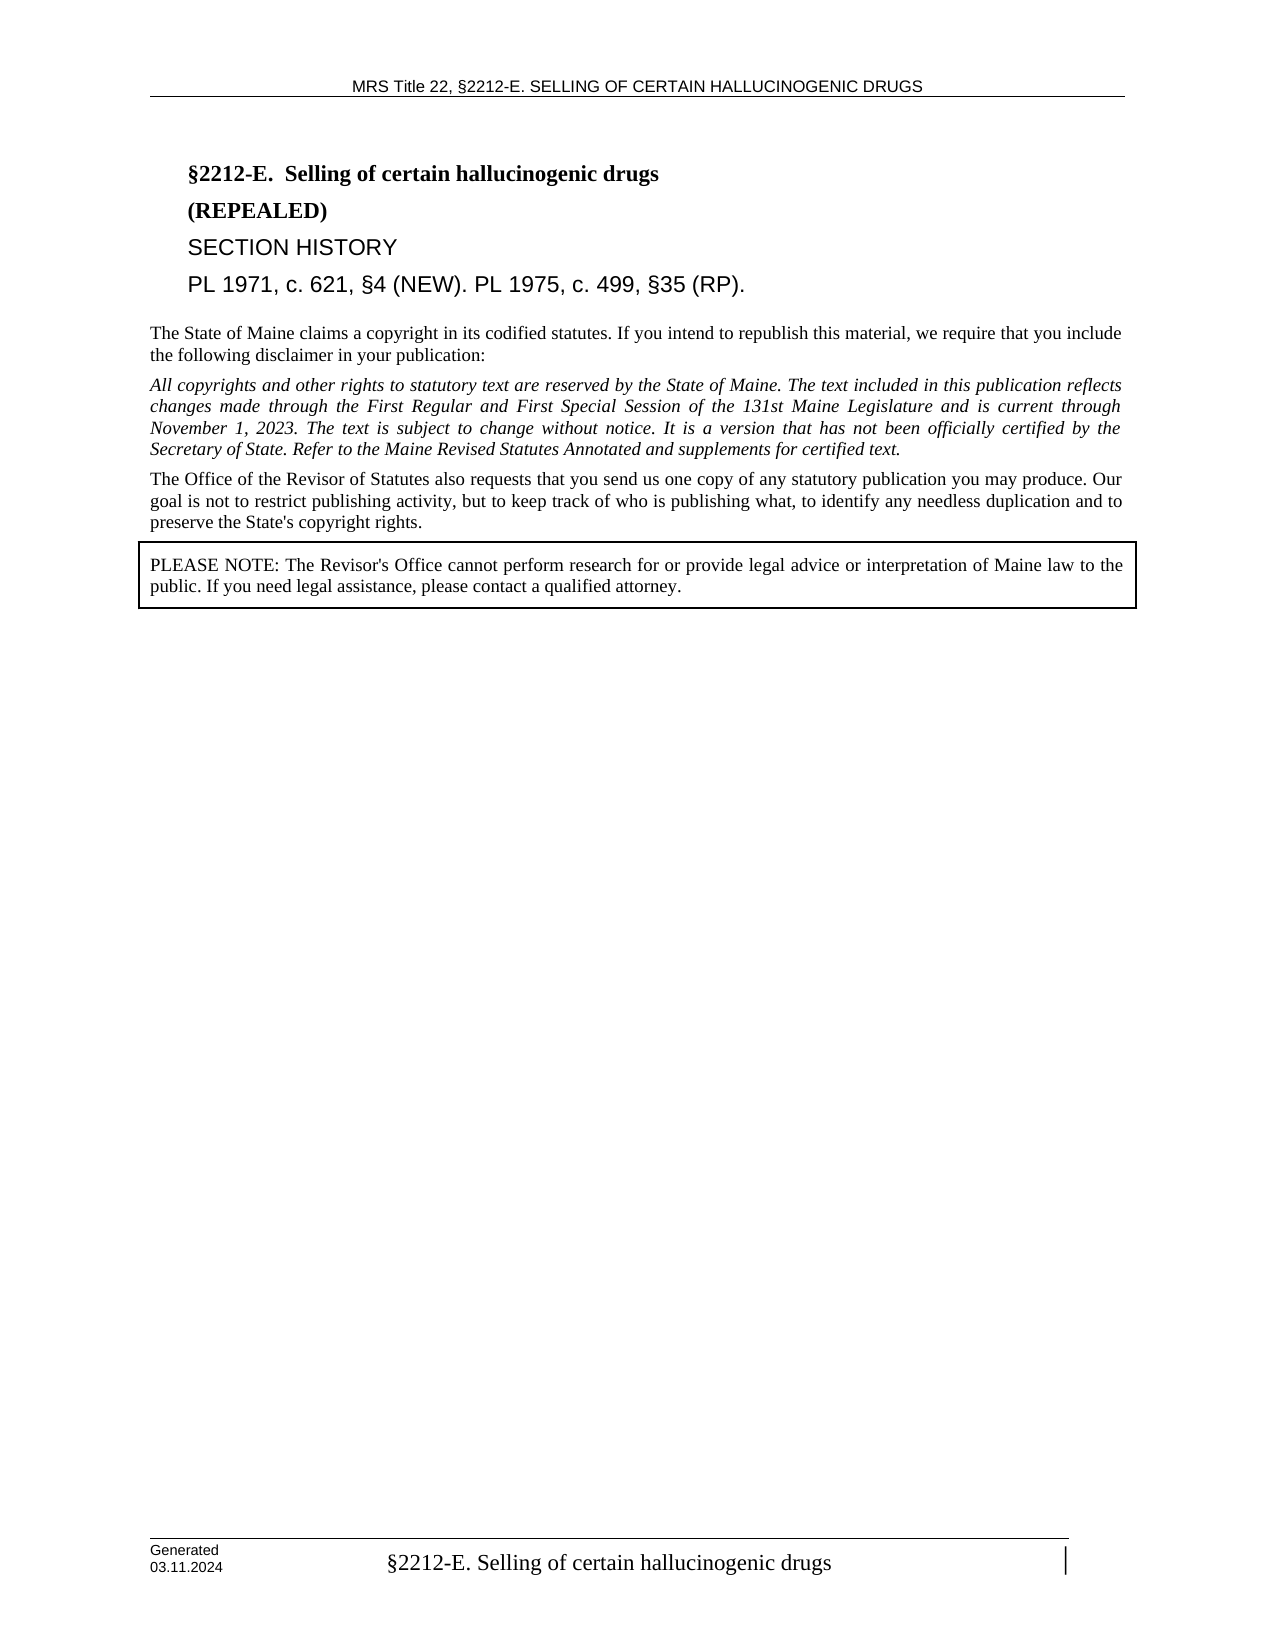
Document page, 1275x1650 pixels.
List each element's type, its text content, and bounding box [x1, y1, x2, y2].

text The State of Maine claims a copyright in its codified statutes. If you intend to republish this material, we require that you include the following disclaimer in your publication: [150, 322, 1125, 365]
text SECTION HISTORY [187, 234, 1125, 260]
text The Office of the Revisor of Statutes also requests that you send us one copy of any statutory publication you may produce. Our goal is not to restrict publishing activity, but to keep track of who is publishing what, to identify any needless duplication and to preserve the State's copyright rights. [150, 468, 1125, 533]
text (REPEALED) [187, 197, 1125, 223]
text PLEASE NOTE: The Revisor's Office cannot perform research for or provide legal advice or interpretation of Maine law to the public. If you need legal assistance, please contact a qualified attorney. [140, 543, 1135, 607]
text PL 1971, c. 621, §4 (NEW). PL 1975, c. 499, §35 (RP). [187, 271, 1125, 297]
text All copyrights and other rights to statutory text are reserved by the State of Maine. The text included in this publication reflects changes made through the First Regular and First Special Session of the 131st Maine Legislature and is current through November 1, 2023 . The text is subject to change without notice. It is a version that has not been officially certified by the Secretary of State. Refer to the Maine Revised Statutes Annotated and supplements for certified text. [150, 373, 1125, 460]
text §2212-E. Selling of certain hallucinogenic drugs [187, 160, 1125, 187]
